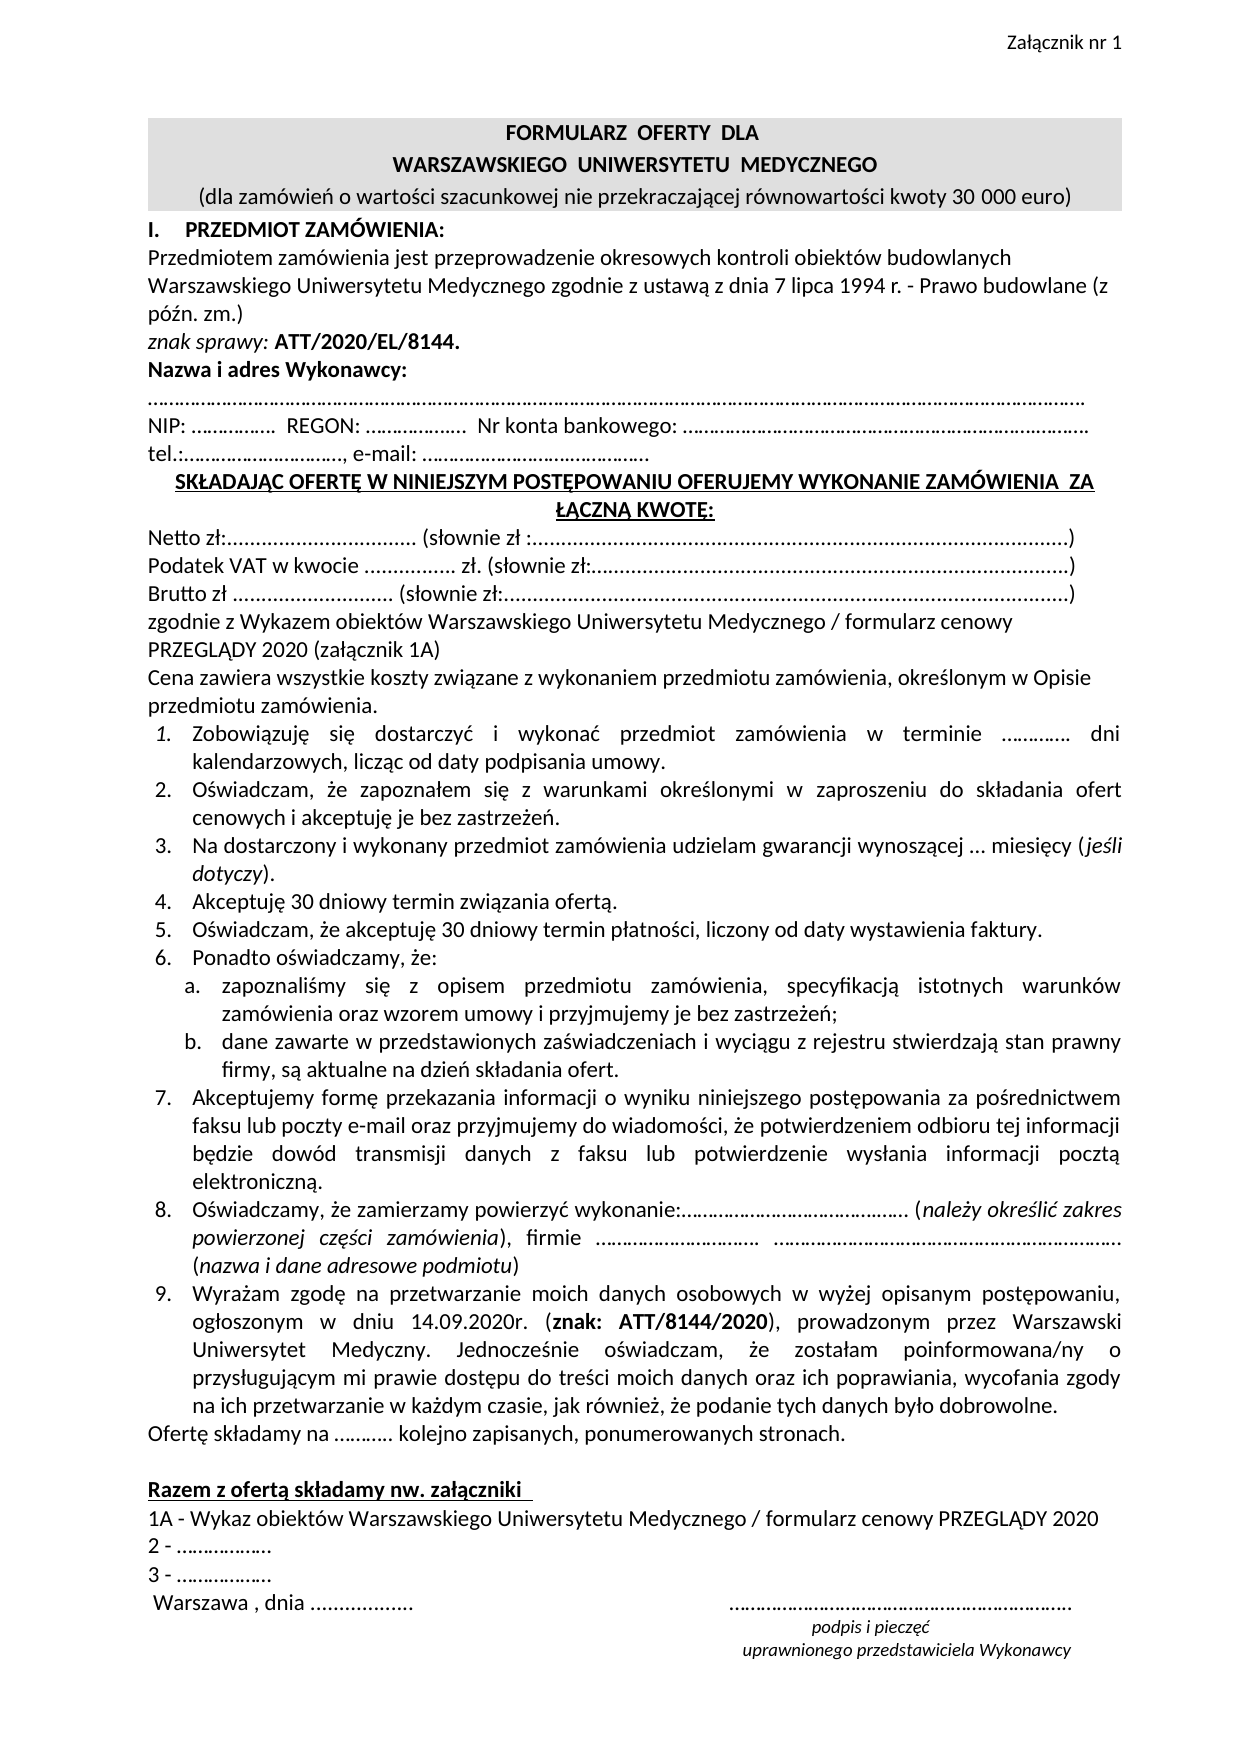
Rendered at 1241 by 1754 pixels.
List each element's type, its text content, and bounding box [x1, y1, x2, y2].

text 3 - ……………… [148, 1560, 1122, 1588]
list zapoznaliśmy się z opisem przedmiotu zamówienia, specyfikacją istotnych warunków zamówienia oraz wzorem umowy i przyjmujemy je bez zastrzeżeń; [184, 971, 1122, 1027]
list Akceptuję 30 dniowy termin związania ofertą. [154, 887, 1122, 915]
list PRZEDMIOT ZAMÓWIENIA: [148, 215, 1122, 243]
text Podatek VAT w kwocie ................ zł. (słownie zł:…................................................................................) [148, 551, 1122, 579]
text Nazwa i adres Wykonawcy: [148, 355, 1122, 383]
text tel.:…………………………, e-mail: ……………………….…………… [148, 439, 1122, 467]
list Oświadczam, że akceptuję 30 dniowy termin płatności, liczony od daty wystawienia faktury. [154, 915, 1122, 943]
list dane zawarte w przedstawionych zaświadczeniach i wyciągu z rejestru stwierdzają stan prawny firmy, są aktualne na dzień składania ofert. [184, 1027, 1122, 1083]
list Akceptujemy formę przekazania informacji o wyniku niniejszego postępowania za pośrednictwem faksu lub poczty e-mail oraz przyjmujemy do wiadomości, że potwierdzeniem odbioru tej informacji będzie dowód transmisji danych z faksu lub potwierdzenie wysłania informacji pocztą elektroniczną. [154, 1083, 1122, 1195]
text uprawnionego przedstawiciela Wykonawcy [738, 1639, 1122, 1662]
text 2 - ……………… [148, 1532, 1122, 1560]
list Wyrażam zgodę na przetwarzanie moich danych osobowych w wyżej opisanym postępowaniu, ogłoszonym w dniu 14.09.2020r. (znak: ATT/8144/2020), prowadzonym przez Warszawski Uniwersytet Medyczny. Jednocześnie oświadczam, że zostałam poinformowana/ny o przysługującym mi prawie dostępu do treści moich danych oraz ich poprawiania, wycofania zgody na ich przetwarzanie w każdym czasie, jak również, że podanie tych danych było dobrowolne. [154, 1279, 1122, 1419]
text NIP: ……………. REGON: …………….… Nr konta bankowego: ………………………………………………………….………. [148, 411, 1122, 439]
list Oświadczamy, że zamierzamy powierzyć wykonanie:……………………………….…… (należy określić zakres powierzonej części zamówienia), firmie …………………………. ………………………………………………………… (nazwa i dane adresowe podmiotu) [154, 1195, 1122, 1279]
text Brutto zł ............................ (słownie zł:..................................................................................................) [148, 579, 1122, 607]
text zgodnie z Wykazem obiektów Warszawskiego Uniwersytetu Medycznego / formularz cenowy PRZEGLĄDY 2020 (załącznik 1A) [148, 607, 1122, 663]
text Warszawa , dnia .................. ……………………………………………………….. [148, 1588, 1122, 1616]
text Cena zawiera wszystkie koszty związane z wykonaniem przedmiotu zamówienia, określonym w Opisie przedmiotu zamówienia. [148, 663, 1122, 719]
text Ofertę składamy na ……….. kolejno zapisanych, ponumerowanych stronach. [148, 1419, 1122, 1448]
text ……………………………………………………………………………………………………………………………………………………………. [148, 383, 1122, 411]
list Oświadczam, że zapoznałem się z warunkami określonymi w zaproszeniu do składania ofert cenowych i akceptuję je bez zastrzeżeń. [154, 775, 1122, 831]
text Przedmiotem zamówienia jest przeprowadzenie okresowych kontroli obiektów budowlanych Warszawskiego Uniwersytetu Medycznego zgodnie z ustawą z dnia 7 lipca 1994 r. - Prawo budowlane (z późn. zm.) [148, 243, 1122, 327]
text Razem z ofertą składamy nw. załączniki [148, 1476, 1122, 1504]
text SKŁADAJĄC OFERTĘ W NINIEJSZYM POSTĘPOWANIU OFERUJEMY WYKONANIE ZAMÓWIENIA ZA ŁĄCZNĄ KWOTĘ: [148, 467, 1122, 523]
list Zobowiązuję się dostarczyć i wykonać przedmiot zamówienia w terminie …………. dni kalendarzowych, licząc od daty podpisania umowy. [154, 719, 1122, 775]
text znak sprawy: ATT/2020/EL/8144. [148, 327, 1122, 355]
list Ponadto oświadczamy, że: [154, 943, 1122, 971]
text 1A - Wykaz obiektów Warszawskiego Uniwersytetu Medycznego / formularz cenowy PRZEGLĄDY 2020 [148, 1504, 1122, 1532]
text FORMULARZ OFERTY DLA WARSZAWSKIEGO UNIWERSYTETU MEDYCZNEGO [148, 118, 1122, 178]
list Na dostarczony i wykonany przedmiot zamówienia udzielam gwarancji wynoszącej … miesięcy (jeśli dotyczy). [154, 831, 1122, 887]
text Netto zł:................................. (słownie zł :.............................................................................................) [148, 523, 1122, 551]
text podpis i pieczęć [738, 1616, 1122, 1639]
text (dla zamówień o wartości szacunkowej nie przekraczającej równowartości kwoty 30 000 euro) [148, 182, 1122, 211]
